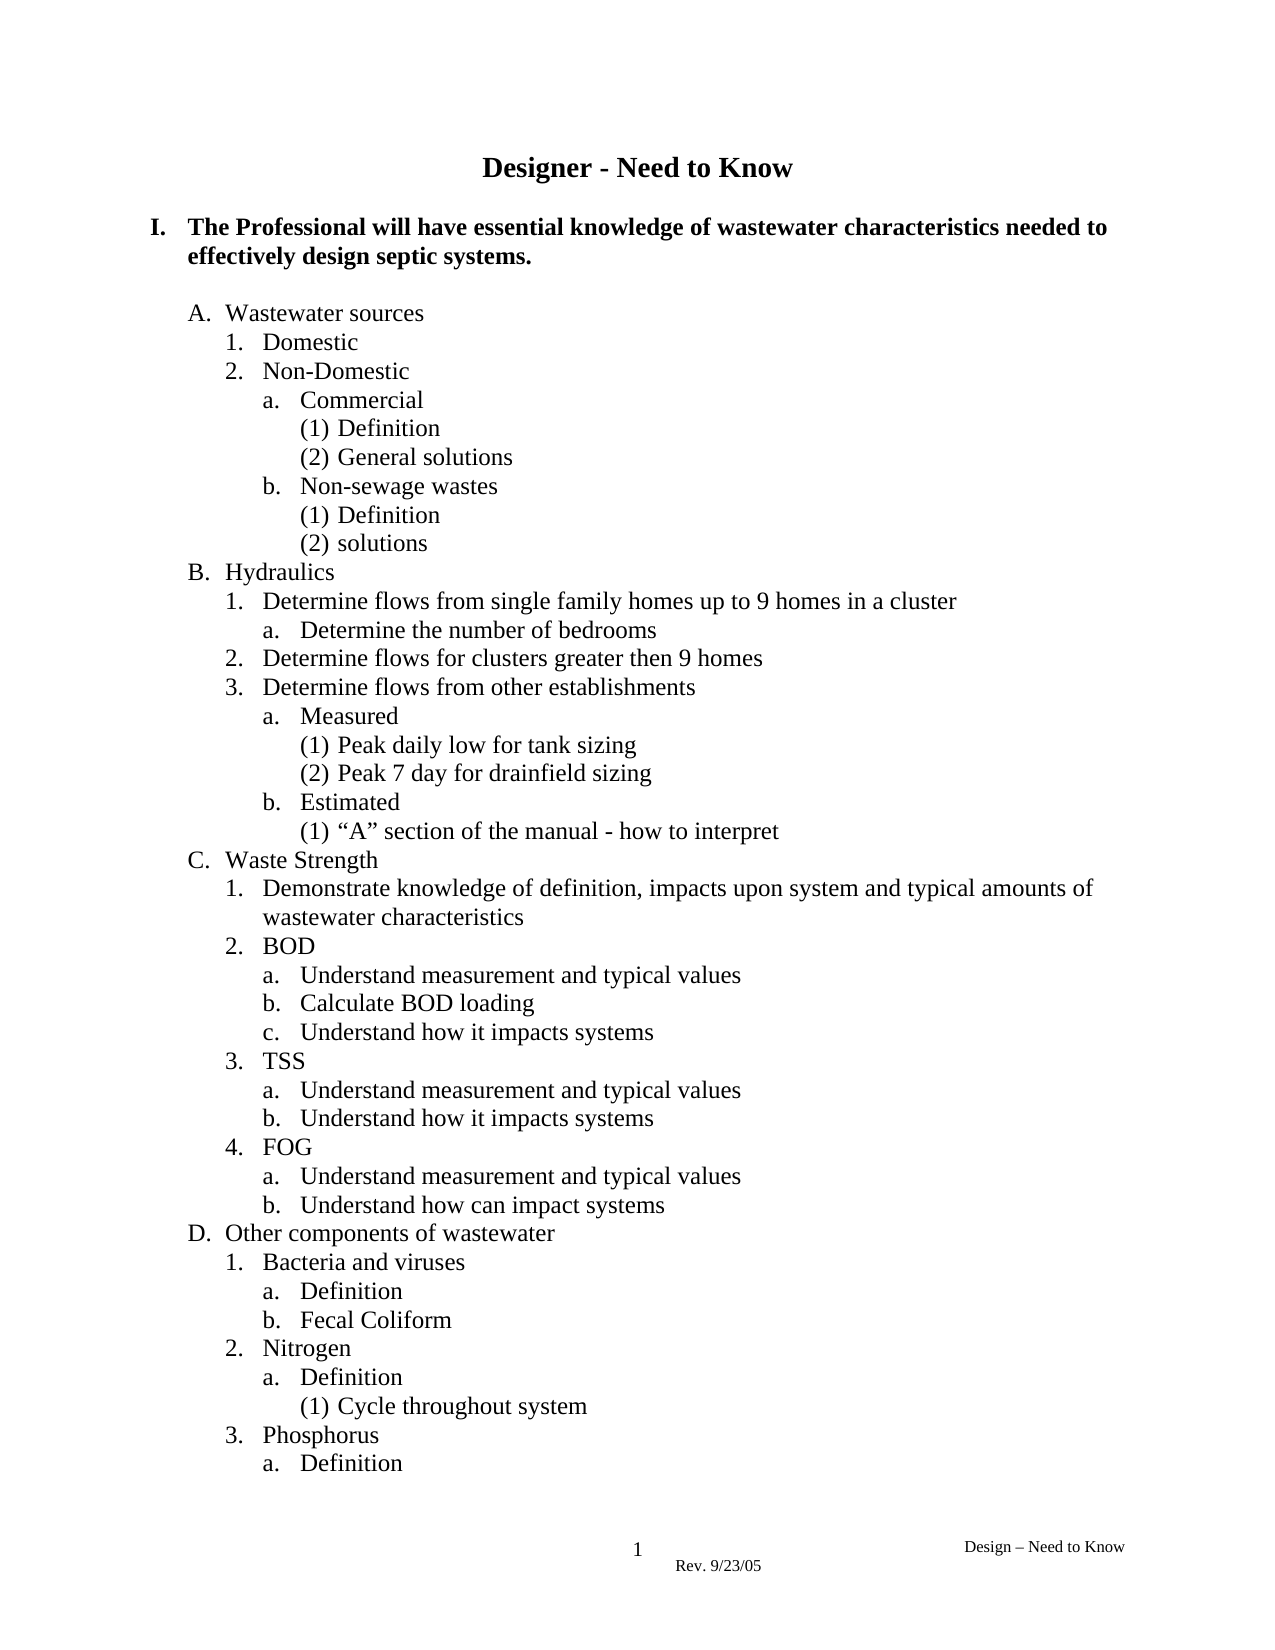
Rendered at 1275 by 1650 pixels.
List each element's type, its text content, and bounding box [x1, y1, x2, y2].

list Understand how can impact systems [262, 1190, 1125, 1218]
list Other components of wastewater [187, 1218, 1125, 1247]
list Non-Domestic [225, 356, 1125, 385]
list Determine flows from single family homes up to 9 homes in a cluster [225, 586, 1125, 615]
list “A” section of the manual - how to interpret [300, 816, 1125, 845]
list Demonstrate knowledge of definition, impacts upon system and typical amounts of wastewater characteristics [225, 873, 1125, 931]
list Measured [262, 701, 1125, 730]
list Understand how it impacts systems [262, 1017, 1125, 1046]
list Understand measurement and typical values [262, 1075, 1125, 1103]
text Designer - Need to Know [150, 150, 1125, 183]
list Understand how it impacts systems [262, 1103, 1125, 1132]
list solutions [300, 528, 1125, 557]
list Nitrogen [225, 1333, 1125, 1362]
list General solutions [300, 442, 1125, 471]
list Definition [262, 1362, 1125, 1391]
list BOD [225, 931, 1125, 960]
list Determine flows for clusters greater then 9 homes [225, 643, 1125, 672]
list Understand measurement and typical values [262, 960, 1125, 988]
list Hydraulics [187, 557, 1125, 586]
list Peak daily low for tank sizing [300, 730, 1125, 758]
list Bacteria and viruses [225, 1247, 1125, 1276]
list Phosphorus [225, 1420, 1125, 1448]
list The Professional will have essential knowledge of wastewater characteristics needed to effectively design septic systems. [150, 212, 1125, 270]
list Cycle throughout system [300, 1391, 1125, 1420]
list Peak 7 day for drainfield sizing [300, 758, 1125, 787]
list Definition [262, 1276, 1125, 1305]
list TSS [225, 1046, 1125, 1075]
list Domestic [225, 327, 1125, 356]
list Non-sewage wastes [262, 471, 1125, 500]
list Fecal Coliform [262, 1305, 1125, 1333]
list Calculate BOD loading [262, 988, 1125, 1017]
list Commercial [262, 385, 1125, 413]
list Wastewater sources [187, 298, 1125, 327]
list Understand measurement and typical values [262, 1161, 1125, 1190]
list Definition [262, 1448, 1125, 1477]
list Definition [300, 413, 1125, 442]
list FOG [225, 1132, 1125, 1161]
list Waste Strength [187, 845, 1125, 873]
list Determine the number of bedrooms [262, 615, 1125, 643]
list Determine flows from other establishments [225, 672, 1125, 701]
list Definition [300, 500, 1125, 528]
list Estimated [262, 787, 1125, 816]
